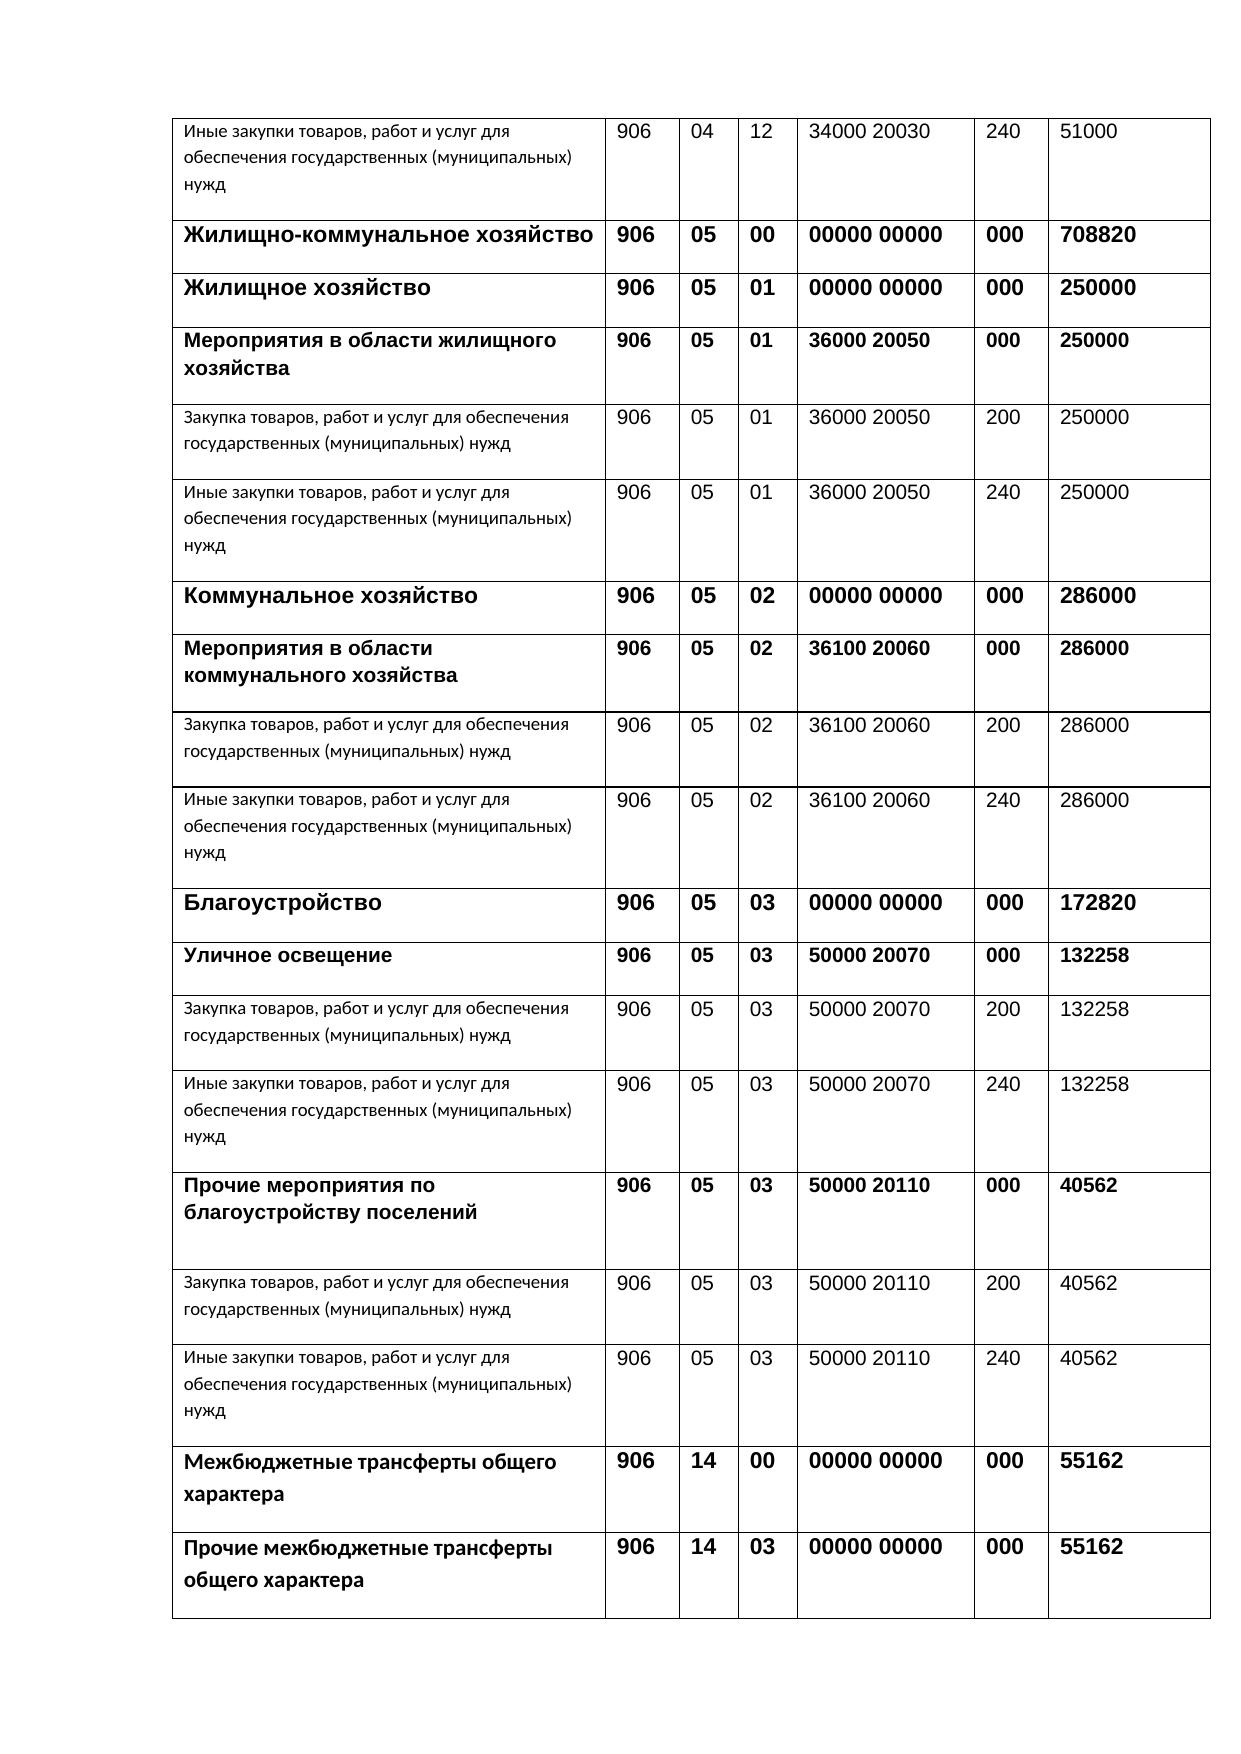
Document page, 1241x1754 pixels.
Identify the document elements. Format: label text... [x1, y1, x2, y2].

table_cell 132258 [1049, 996, 1210, 1070]
table_cell 906 [606, 1447, 679, 1532]
table_cell 03 [739, 1345, 797, 1446]
table_cell 01 [739, 405, 797, 479]
table_cell 200 [975, 1270, 1048, 1344]
table_cell 906 [606, 1533, 679, 1618]
table_cell 36100 20060 [798, 635, 974, 711]
table_cell 240 [975, 1071, 1048, 1172]
table_cell 05 [680, 328, 738, 404]
table_cell Жилищно-коммунальное хозяйство [173, 221, 605, 273]
table_cell Благоустройство [173, 889, 605, 942]
table_cell 36000 20050 [798, 405, 974, 479]
table_cell 000 [975, 889, 1048, 942]
table_cell 50000 20110 [798, 1173, 974, 1269]
table_cell 906 [606, 221, 679, 273]
table_cell Мероприятия в области жилищного хозяйства [173, 328, 605, 404]
table_cell 36000 20050 [798, 480, 974, 581]
table_cell 00 [739, 1447, 797, 1532]
table_cell Иные закупки товаров, работ и услуг для обеспечения государственных (муниципальных) нужд [173, 119, 605, 219]
table_cell 00000 00000 [798, 582, 974, 634]
table_cell 02 [739, 582, 797, 634]
table_cell 906 [606, 889, 679, 942]
table_cell Прочие мероприятия по благоустройству поселений [173, 1173, 605, 1269]
table_cell 03 [739, 1071, 797, 1172]
table_cell 708820 [1049, 221, 1210, 273]
table_cell 03 [739, 1533, 797, 1618]
table_cell 000 [975, 943, 1048, 995]
table_cell 00 [739, 221, 797, 273]
table_cell 05 [680, 405, 738, 479]
table_cell 05 [680, 1345, 738, 1446]
table_cell 03 [739, 1173, 797, 1269]
table_cell 000 [975, 274, 1048, 327]
table_cell 132258 [1049, 1071, 1210, 1172]
table_cell 50000 20070 [798, 943, 974, 995]
table_cell 03 [739, 1270, 797, 1344]
table_cell 14 [680, 1533, 738, 1618]
table_cell 55162 [1049, 1447, 1210, 1532]
table_cell 05 [680, 582, 738, 634]
table_cell 00000 00000 [798, 889, 974, 942]
table_cell 36000 20050 [798, 328, 974, 404]
table_cell 05 [680, 1270, 738, 1344]
table_cell 250000 [1049, 480, 1210, 581]
table_cell 906 [606, 480, 679, 581]
table_cell 000 [975, 1173, 1048, 1269]
table_cell 286000 [1049, 582, 1210, 634]
table_cell Иные закупки товаров, работ и услуг для обеспечения государственных (муниципальных) нужд [173, 480, 605, 581]
table_cell 240 [975, 788, 1048, 888]
table_cell Иные закупки товаров, работ и услуг для обеспечения государственных (муниципальных) нужд [173, 1345, 605, 1446]
table_cell 906 [606, 328, 679, 404]
table_cell 906 [606, 943, 679, 995]
table_cell 906 [606, 713, 679, 786]
table_cell 05 [680, 788, 738, 888]
table_cell 00000 00000 [798, 274, 974, 327]
table_cell 05 [680, 480, 738, 581]
table_cell 906 [606, 1173, 679, 1269]
table_cell Межбюджетные трансферты общего характера [173, 1447, 605, 1532]
table_cell Уличное освещение [173, 943, 605, 995]
table_cell 34000 20030 [798, 119, 974, 219]
table_cell 906 [606, 1270, 679, 1344]
table_cell 906 [606, 582, 679, 634]
table_cell Закупка товаров, работ и услуг для обеспечения государственных (муниципальных) нужд [173, 405, 605, 479]
table_cell 05 [680, 1173, 738, 1269]
table_cell 50000 20070 [798, 996, 974, 1070]
table_cell Коммунальное хозяйство [173, 582, 605, 634]
table_cell Закупка товаров, работ и услуг для обеспечения государственных (муниципальных) нужд [173, 996, 605, 1070]
table_cell 250000 [1049, 274, 1210, 327]
table_cell 00000 00000 [798, 1533, 974, 1618]
table_cell 000 [975, 1533, 1048, 1618]
table_cell 000 [975, 221, 1048, 273]
table_cell 40562 [1049, 1345, 1210, 1446]
table_cell 00000 00000 [798, 1447, 974, 1532]
table_cell 01 [739, 274, 797, 327]
table_cell 04 [680, 119, 738, 219]
table_cell 36100 20060 [798, 713, 974, 786]
table_cell 40562 [1049, 1173, 1210, 1269]
table_cell 05 [680, 889, 738, 942]
table_cell 000 [975, 635, 1048, 711]
table_cell 00000 00000 [798, 221, 974, 273]
table_cell Иные закупки товаров, работ и услуг для обеспечения государственных (муниципальных) нужд [173, 788, 605, 888]
table_cell 906 [606, 788, 679, 888]
table_cell 240 [975, 480, 1048, 581]
table_cell 03 [739, 889, 797, 942]
table_cell 240 [975, 1345, 1048, 1446]
table_cell 40562 [1049, 1270, 1210, 1344]
table_cell 50000 20110 [798, 1345, 974, 1446]
table_cell 906 [606, 119, 679, 219]
table_cell 286000 [1049, 713, 1210, 786]
table_cell 906 [606, 405, 679, 479]
table_cell 250000 [1049, 405, 1210, 479]
table_cell 172820 [1049, 889, 1210, 942]
table_cell 55162 [1049, 1533, 1210, 1618]
table_cell Жилищное хозяйство [173, 274, 605, 327]
table_cell 05 [680, 274, 738, 327]
table_cell 05 [680, 1071, 738, 1172]
table_cell 51000 [1049, 119, 1210, 219]
table_cell Прочие межбюджетные трансферты общего характера [173, 1533, 605, 1618]
table_cell Закупка товаров, работ и услуг для обеспечения государственных (муниципальных) нужд [173, 1270, 605, 1344]
table_cell 05 [680, 996, 738, 1070]
table_cell 286000 [1049, 635, 1210, 711]
table_cell 250000 [1049, 328, 1210, 404]
table_cell 50000 20110 [798, 1270, 974, 1344]
table_cell 02 [739, 635, 797, 711]
table_cell 000 [975, 1447, 1048, 1532]
table_cell 240 [975, 119, 1048, 219]
table_cell 200 [975, 996, 1048, 1070]
table_cell 14 [680, 1447, 738, 1532]
table_cell 200 [975, 405, 1048, 479]
table_cell Иные закупки товаров, работ и услуг для обеспечения государственных (муниципальных) нужд [173, 1071, 605, 1172]
table_cell 03 [739, 943, 797, 995]
table_cell 000 [975, 582, 1048, 634]
table_cell 906 [606, 274, 679, 327]
table_cell 05 [680, 943, 738, 995]
table_cell 50000 20070 [798, 1071, 974, 1172]
table_cell 02 [739, 713, 797, 786]
table_cell 02 [739, 788, 797, 888]
table_cell 906 [606, 635, 679, 711]
table_cell 03 [739, 996, 797, 1070]
table_cell 906 [606, 996, 679, 1070]
table_cell 286000 [1049, 788, 1210, 888]
table_cell 000 [975, 328, 1048, 404]
table_cell 906 [606, 1345, 679, 1446]
table_cell 05 [680, 713, 738, 786]
table_cell 05 [680, 221, 738, 273]
table_cell 01 [739, 328, 797, 404]
table_cell 906 [606, 1071, 679, 1172]
table_cell 01 [739, 480, 797, 581]
table_cell 132258 [1049, 943, 1210, 995]
table_cell 36100 20060 [798, 788, 974, 888]
table_cell 05 [680, 635, 738, 711]
table_cell 12 [739, 119, 797, 219]
table_cell 200 [975, 713, 1048, 786]
table_cell Закупка товаров, работ и услуг для обеспечения государственных (муниципальных) нужд [173, 713, 605, 786]
table_cell Мероприятия в области коммунального хозяйства [173, 635, 605, 711]
